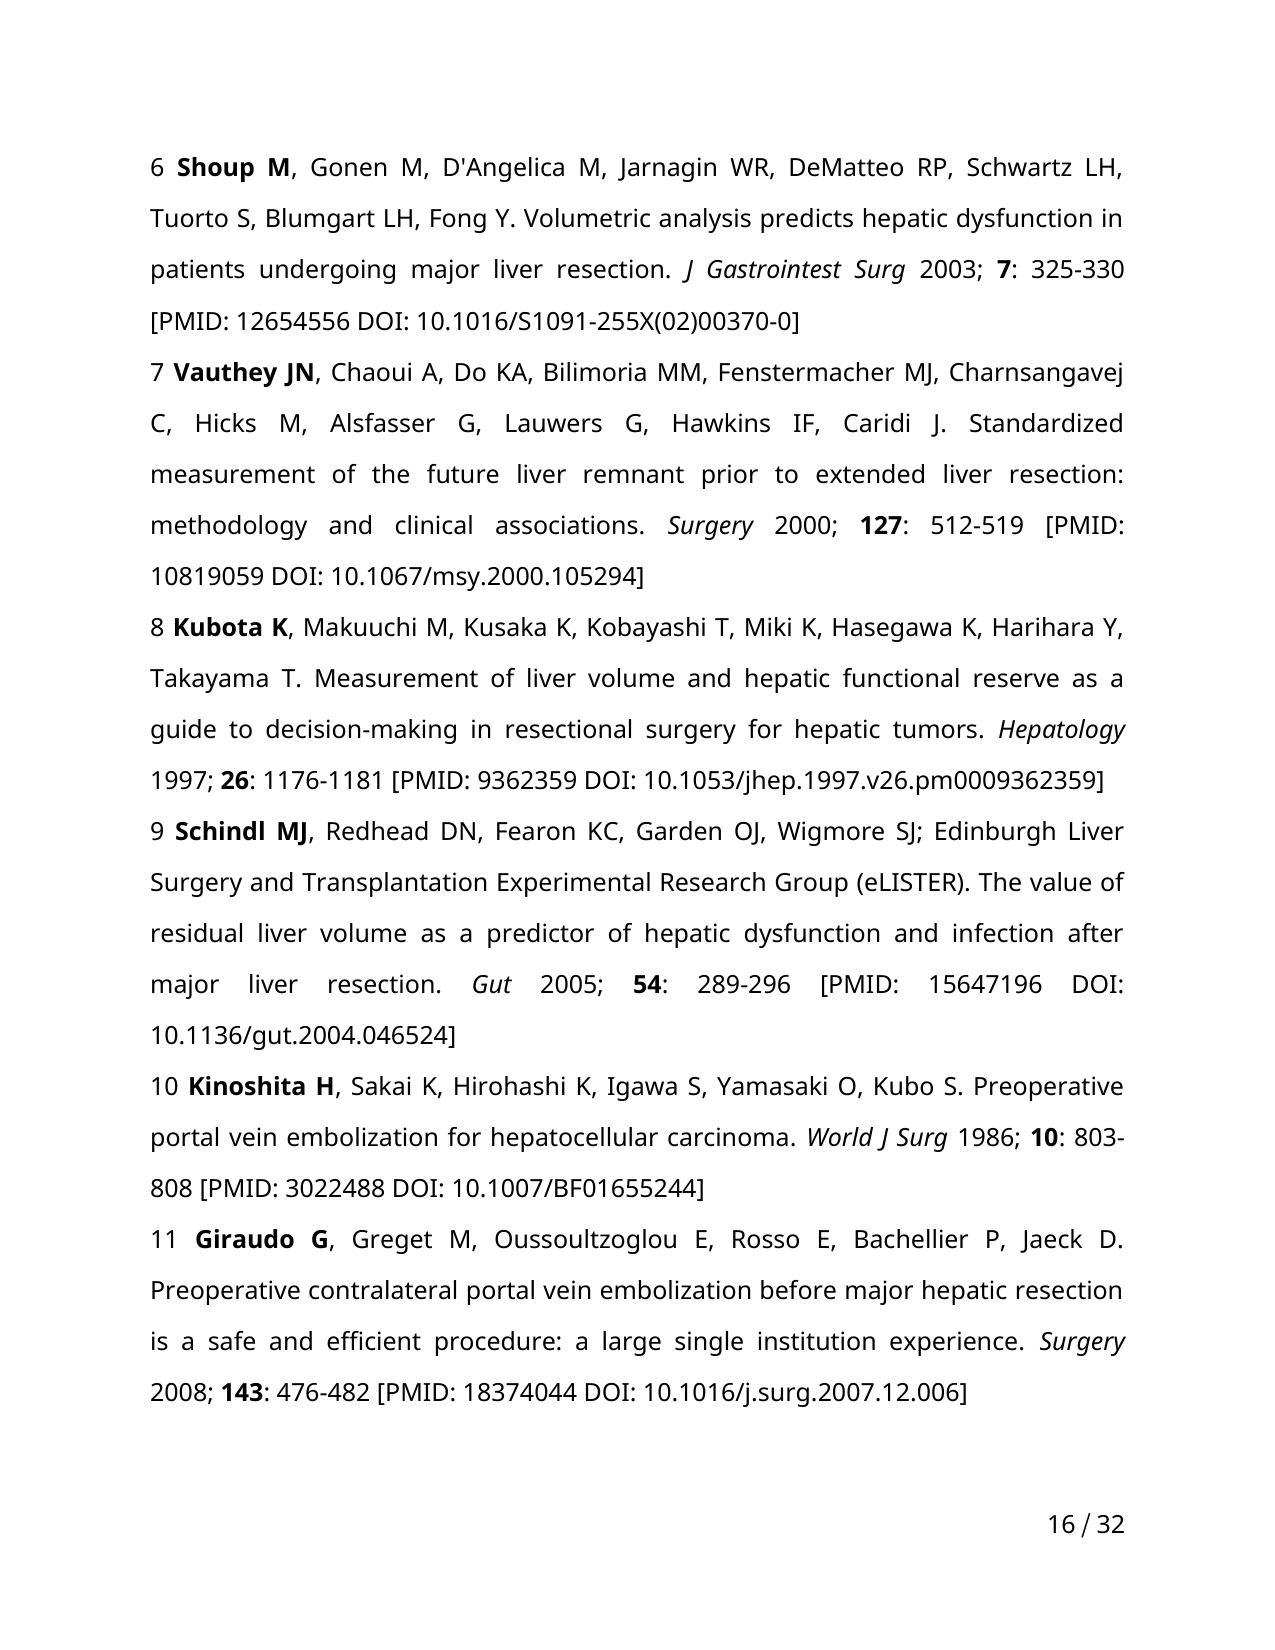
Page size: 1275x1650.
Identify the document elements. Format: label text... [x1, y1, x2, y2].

text 10 Kinoshita H, Sakai K, Hirohashi K, Igawa S, Yamasaki O, Kubo S. Preoperative portal vein embolization for hepatocellular carcinoma. World J Surg 1986; 10: 803-808 [PMID: 3022488 DOI: 10.1007/BF01655244] [150, 1069, 1125, 1205]
text 8 Kubota K, Makuuchi M, Kusaka K, Kobayashi T, Miki K, Hasegawa K, Harihara Y, Takayama T. Measurement of liver volume and hepatic functional reserve as a guide to decision-making in resectional surgery for hepatic tumors. Hepatology 1997; 26: 1176-1181 [PMID: 9362359 DOI: 10.1053/jhep.1997.v26.pm0009362359] [150, 609, 1125, 797]
text 7 Vauthey JN, Chaoui A, Do KA, Bilimoria MM, Fenstermacher MJ, Charnsangavej C, Hicks M, Alsfasser G, Lauwers G, Hawkins IF, Caridi J. Standardized measurement of the future liver remnant prior to extended liver resection: methodology and clinical associations. Surgery 2000; 127: 512-519 [PMID: 10819059 DOI: 10.1067/msy.2000.105294] [150, 354, 1125, 592]
text 11 Giraudo G, Greget M, Oussoultzoglou E, Rosso E, Bachellier P, Jaeck D. Preoperative contralateral portal vein embolization before major hepatic resection is a safe and efficient procedure: a large single institution experience. Surgery 2008; 143: 476-482 [PMID: 18374044 DOI: 10.1016/j.surg.2007.12.006] [150, 1222, 1125, 1409]
text 6 Shoup M, Gonen M, D'Angelica M, Jarnagin WR, DeMatteo RP, Schwartz LH, Tuorto S, Blumgart LH, Fong Y. Volumetric analysis predicts hepatic dysfunction in patients undergoing major liver resection. J Gastrointest Surg 2003; 7: 325-330 [PMID: 12654556 DOI: 10.1016/S1091-255X(02)00370-0] [150, 150, 1125, 337]
text 9 Schindl MJ, Redhead DN, Fearon KC, Garden OJ, Wigmore SJ; Edinburgh Liver Surgery and Transplantation Experimental Research Group (eLISTER). The value of residual liver volume as a predictor of hepatic dysfunction and infection after major liver resection. Gut 2005; 54: 289-296 [PMID: 15647196 DOI: 10.1136/gut.2004.046524] [150, 813, 1125, 1052]
